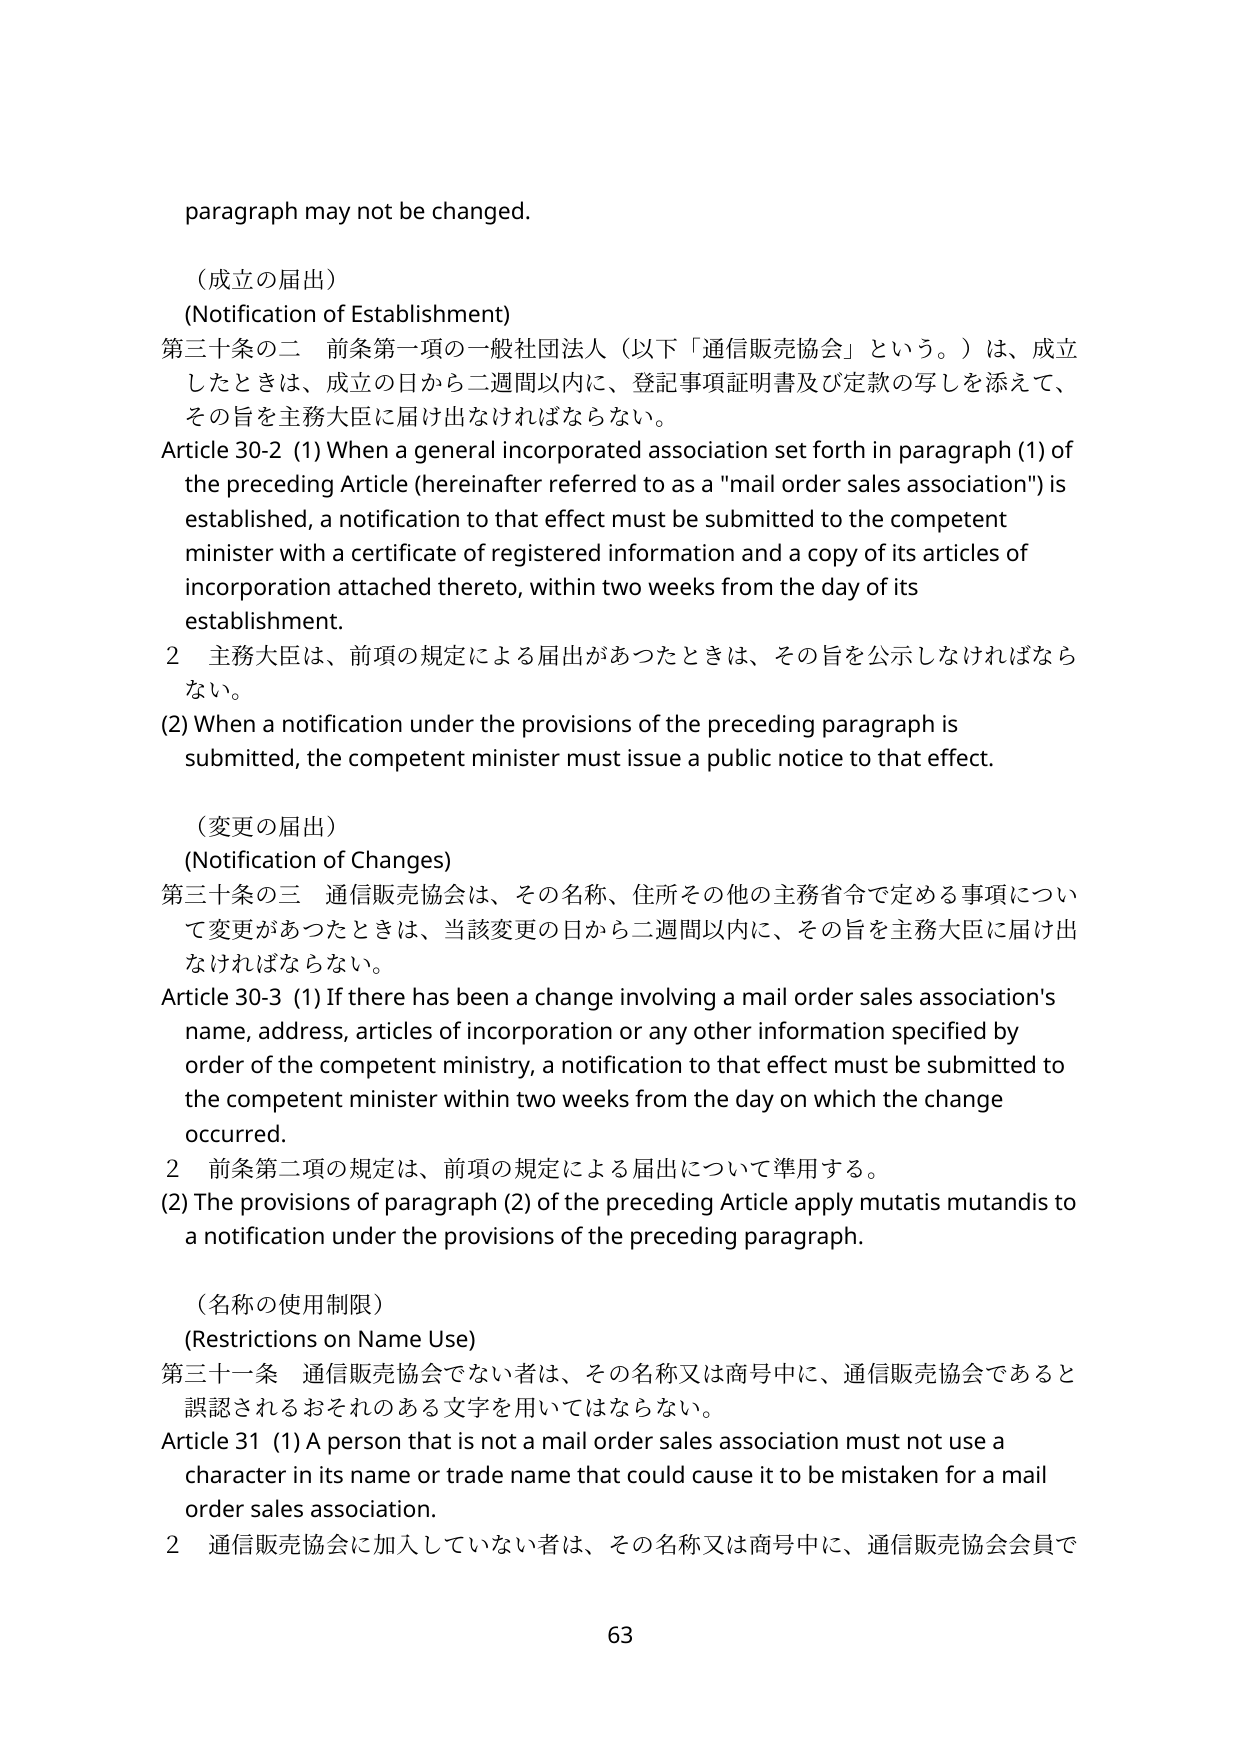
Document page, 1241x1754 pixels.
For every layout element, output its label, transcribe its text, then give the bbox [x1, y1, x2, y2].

text (Notification of Establishment) [184, 296, 1079, 330]
text (2) The provisions of paragraph (2) of the preceding Article apply mutatis mutandis to a notification under the provisions of the preceding paragraph. [161, 1184, 1079, 1253]
text Article 31 (1) A person that is not a mail order sales association must not use a character in its name or trade name that could cause it to be mistaken for a mail order sales association. [161, 1424, 1079, 1526]
text 第三十条の三 通信販売協会は、その名称、住所その他の主務省令で定める事項について変更があつたときは、当該変更の日から二週間以内に、その旨を主務大臣に届け出なければならない。 [161, 877, 1079, 979]
text 第三十一条 通信販売協会でない者は、その名称又は商号中に、通信販売協会であると誤認されるおそれのある文字を用いてはならない。 [161, 1355, 1079, 1424]
text (Notification of Changes) [184, 843, 1079, 877]
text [161, 1526, 1079, 1560]
text （成立の届出） [184, 262, 1079, 296]
text Article 30-2 (1) When a general incorporated association set forth in paragraph (1) of the preceding Article (hereinafter referred to as a "mail order sales association") is established, a notification to that effect must be submitted to the competent minister with a certificate of registered information and a copy of its articles of incorporation attached thereto, within two weeks from the day of its establishment. [161, 433, 1079, 638]
text (Restrictions on Name Use) [184, 1321, 1079, 1355]
text 第三十条の二 前条第一項の一般社団法人（以下「通信販売協会」という。）は、成立したときは、成立の日から二週間以内に、登記事項証明書及び定款の写しを添えて、その旨を主務大臣に届け出なければならない。 [161, 330, 1079, 433]
text （変更の届出） [184, 809, 1079, 843]
text （名称の使用制限） [184, 1287, 1079, 1321]
text Article 30-3 (1) If there has been a change involving a mail order sales association's name, address, articles of incorporation or any other information specified by order of the competent ministry, a notification to that effect must be submitted to the competent minister within two weeks from the day on which the change occurred. [161, 979, 1079, 1150]
text ２ 主務大臣は、前項の規定による届出があつたときは、その旨を公示しなければならない。 [161, 638, 1079, 706]
text (2) When a notification under the provisions of the preceding paragraph is submitted, the competent minister must issue a public notice to that effect. [161, 706, 1079, 774]
text ２ 前条第二項の規定は、前項の規定による届出について準用する。 [161, 1150, 1079, 1184]
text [161, 194, 1079, 228]
